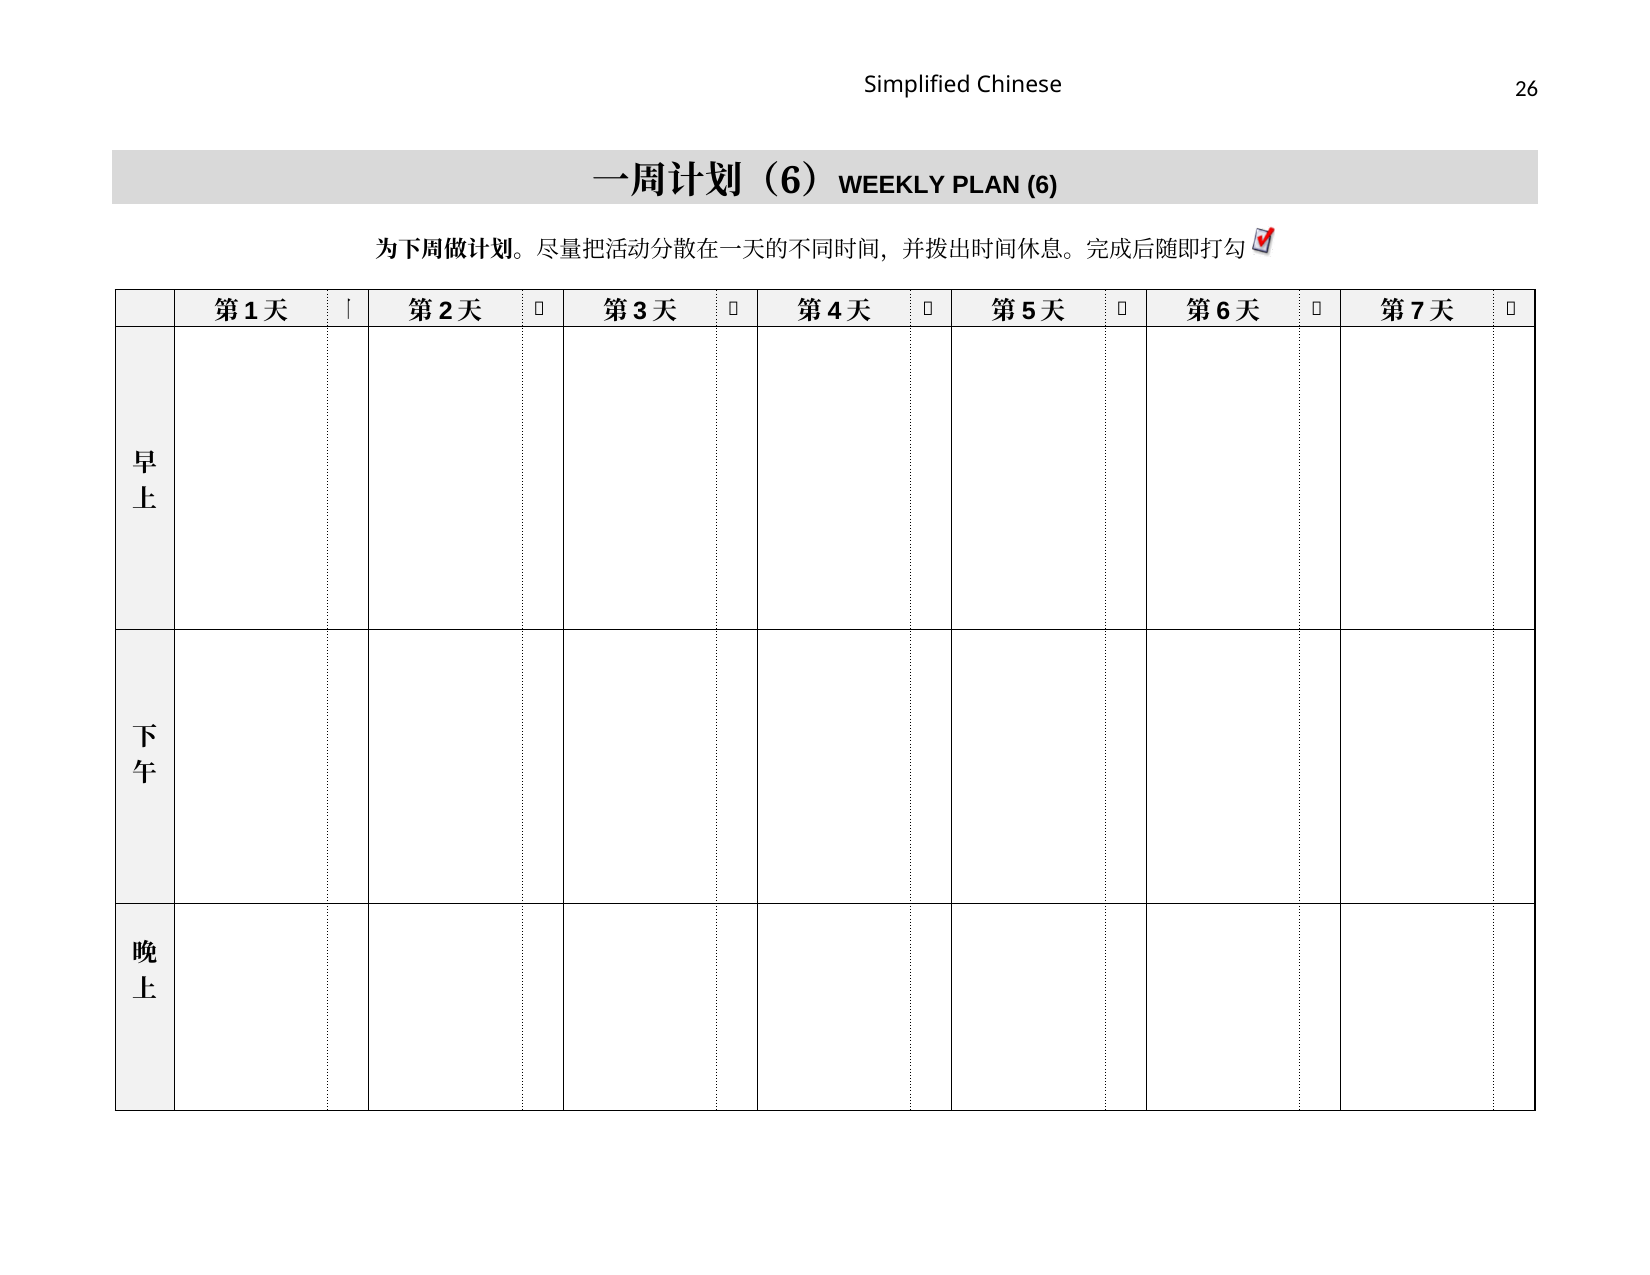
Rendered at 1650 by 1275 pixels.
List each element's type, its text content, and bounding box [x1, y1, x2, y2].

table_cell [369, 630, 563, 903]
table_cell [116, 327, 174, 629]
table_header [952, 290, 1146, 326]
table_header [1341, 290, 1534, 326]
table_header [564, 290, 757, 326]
subtitle 一周计划（6）WEEKLY PLAN (6) [112, 150, 1538, 204]
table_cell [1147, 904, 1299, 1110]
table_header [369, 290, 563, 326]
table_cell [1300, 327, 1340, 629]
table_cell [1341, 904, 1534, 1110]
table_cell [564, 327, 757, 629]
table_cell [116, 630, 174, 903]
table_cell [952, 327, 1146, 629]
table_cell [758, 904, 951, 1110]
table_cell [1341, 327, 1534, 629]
picture [1252, 225, 1275, 257]
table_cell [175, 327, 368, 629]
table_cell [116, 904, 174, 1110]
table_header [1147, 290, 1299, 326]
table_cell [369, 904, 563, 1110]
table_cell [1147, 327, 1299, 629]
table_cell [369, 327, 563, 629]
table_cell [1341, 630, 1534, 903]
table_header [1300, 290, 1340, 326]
text 为下周做计划。尽量把活动分散在一天的不同时间，并拨出时间休息。完成后随即打勾 [112, 225, 1538, 263]
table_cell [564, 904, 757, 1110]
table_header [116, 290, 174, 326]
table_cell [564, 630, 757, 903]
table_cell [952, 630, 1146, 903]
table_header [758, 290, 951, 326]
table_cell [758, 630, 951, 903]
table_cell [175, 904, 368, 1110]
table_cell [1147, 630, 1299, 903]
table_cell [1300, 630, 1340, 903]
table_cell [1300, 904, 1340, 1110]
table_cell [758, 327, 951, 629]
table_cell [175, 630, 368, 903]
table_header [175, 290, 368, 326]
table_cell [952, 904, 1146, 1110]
